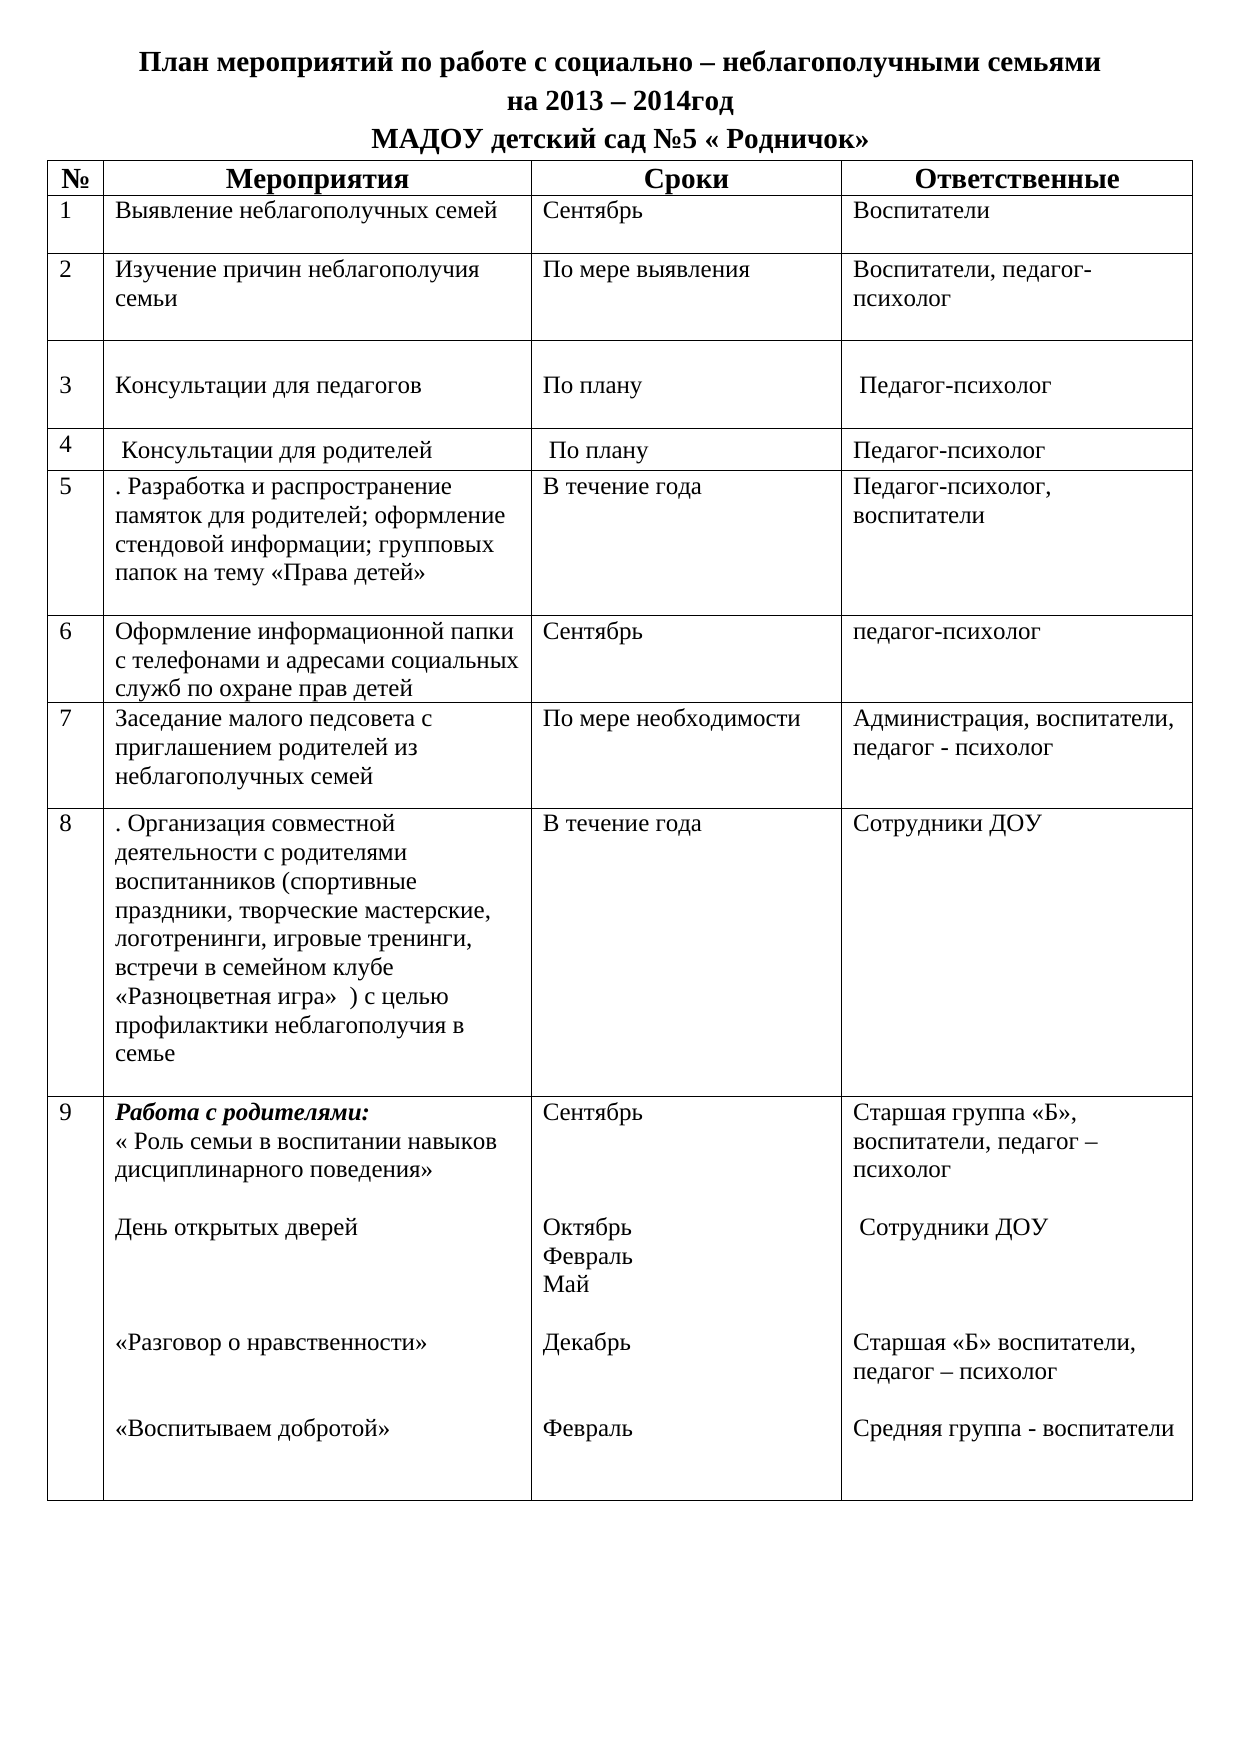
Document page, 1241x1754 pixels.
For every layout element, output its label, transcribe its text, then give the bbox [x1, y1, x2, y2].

table_cell В течение года [532, 471, 841, 615]
table_cell 5 [48, 471, 103, 615]
table_cell Воспитатели [842, 196, 1192, 253]
table_cell 4 [48, 429, 103, 470]
table_cell Педагог-психолог [842, 341, 1192, 428]
table_header Ответственные [842, 161, 1192, 194]
table_header Мероприятия [104, 161, 531, 194]
table_cell 3 [48, 341, 103, 428]
table_cell Сентябрь [532, 616, 841, 702]
table_cell Консультации для родителей [104, 429, 531, 470]
table_cell Сентябрь Октябрь Февраль Май Декабрь Февраль [532, 1097, 841, 1499]
table_cell Сентябрь [532, 196, 841, 253]
table_cell . Разработка и распространение памяток для родителей; оформление стендовой информации; групповых папок на тему «Права детей» [104, 471, 531, 615]
table_cell По мере необходимости [532, 703, 841, 807]
table_cell Оформление информационной папки с телефонами и адресами социальных служб по охране прав детей [104, 616, 531, 702]
table_header № [48, 161, 103, 194]
table_cell 9 [48, 1097, 103, 1499]
table_header Сроки [532, 161, 841, 194]
text МАДОУ детский сад №5 « Родничок» [59, 121, 1181, 155]
table_cell Педагог-психолог [842, 429, 1192, 470]
table_cell 6 [48, 616, 103, 702]
table_cell 1 [48, 196, 103, 253]
table_cell Консультации для педагогов [104, 341, 531, 428]
table_cell Работа с родителями: « Роль семьи в воспитании навыков дисциплинарного поведения» День открытых дверей «Разговор о нравственности» «Воспитываем добротой» [104, 1097, 531, 1499]
table_cell По мере выявления [532, 254, 841, 340]
table_cell . Организация совместной деятельности с родителями воспитанников (спортивные праздники, творческие мастерские, логотренинги, игровые тренинги, встречи в семейном клубе «Разноцветная игра» ) с целью профилактики неблагополучия в семье [104, 809, 531, 1096]
table_cell По плану [532, 429, 841, 470]
table_cell Воспитатели, педагог-психолог [842, 254, 1192, 340]
text на 2013 – 2014год [59, 83, 1181, 116]
table_cell Администрация, воспитатели, педагог - психолог [842, 703, 1192, 807]
table_cell 7 [48, 703, 103, 807]
table_cell В течение года [532, 809, 841, 1096]
table_cell Педагог-психолог, воспитатели [842, 471, 1192, 615]
table_cell Старшая группа «Б», воспитатели, педагог – психолог Сотрудники ДОУ Старшая «Б» воспитатели, педагог – психолог Средняя группа - воспитатели [842, 1097, 1192, 1499]
table_cell педагог-психолог [842, 616, 1192, 702]
table_cell Заседание малого педсовета с приглашением родителей из неблагополучных семей [104, 703, 531, 807]
table_cell Выявление неблагополучных семей [104, 196, 531, 253]
table_cell 8 [48, 809, 103, 1096]
table_cell Сотрудники ДОУ [842, 809, 1192, 1096]
table_cell По плану [532, 341, 841, 428]
table_cell 2 [48, 254, 103, 340]
table_cell Изучение причин неблагополучия семьи [104, 254, 531, 340]
text План мероприятий по работе с социально – неблагополучными семьями [59, 44, 1181, 78]
